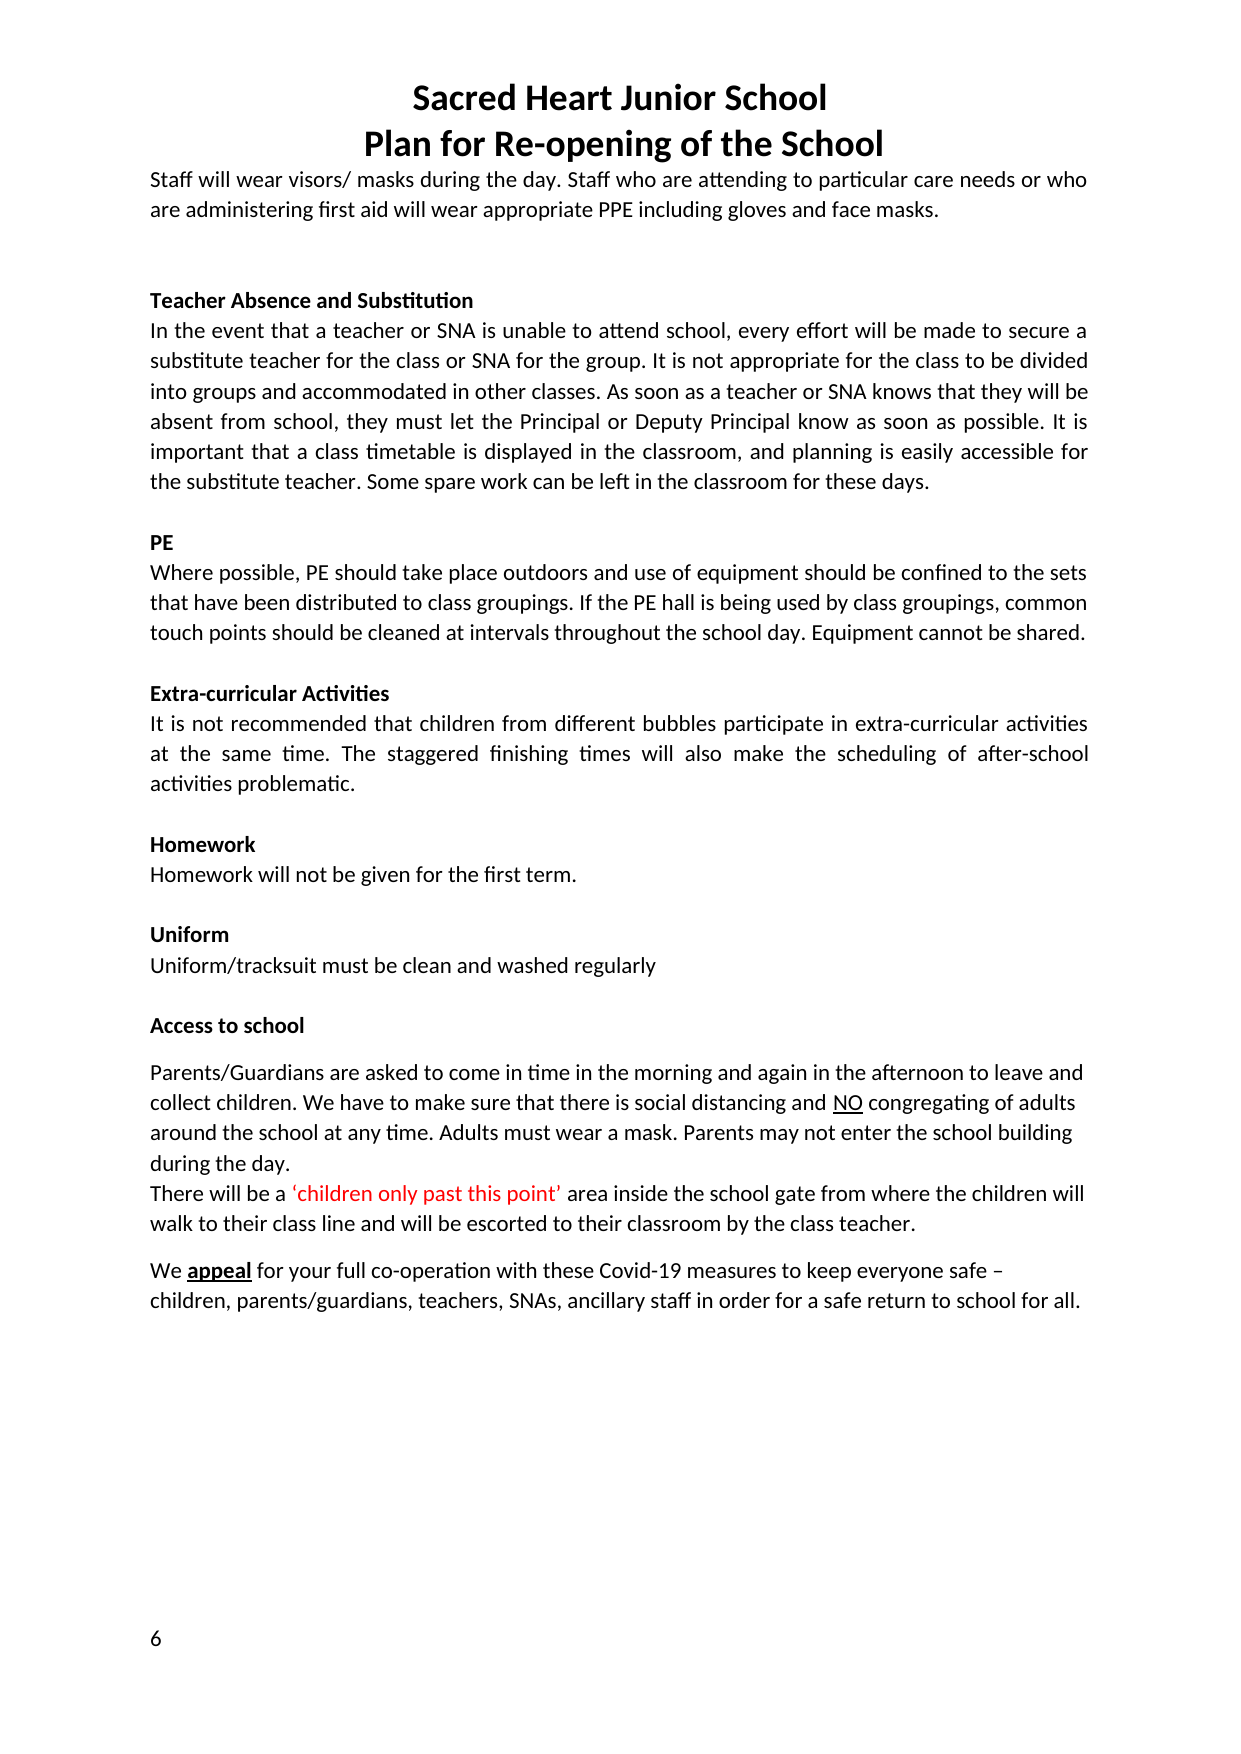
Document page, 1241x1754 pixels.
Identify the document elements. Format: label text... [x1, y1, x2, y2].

text Parents/Guardians are asked to come in time in the morning and again in the afternoon to leave and collect children. We have to make sure that there is social distancing and NO congregating of adults around the school at any time. Adults must wear a mask. Parents may not enter the school building during the day. There will be a ‘children only past this point’ area inside the school gate from where the children will walk to their class line and will be escorted to their classroom by the class teacher. [150, 1058, 1090, 1237]
text It is not recommended that children from different bubbles participate in extra-curricular activities at the same time. The staggered finishing times will also make the scheduling of after-school activities problematic. [150, 709, 1090, 798]
text Extra-curricular Activities [150, 679, 1090, 707]
text Staff will wear visors/ masks during the day. Staff who are attending to particular care needs or who are administering first aid will wear appropriate PPE including gloves and face masks. [150, 165, 1090, 224]
text Teacher Absence and Substitution [150, 286, 1090, 314]
text Access to school [150, 1011, 1090, 1039]
text Uniform [150, 921, 1090, 949]
text Uniform/tracksuit must be clean and washed regularly [150, 951, 1090, 979]
text We appeal for your full co-operation with these Covid-19 measures to keep everyone safe – children, parents/guardians, teachers, SNAs, ancillary staff in order for a safe return to school for all. [150, 1256, 1090, 1314]
text In the event that a teacher or SNA is unable to attend school, every effort will be made to secure a substitute teacher for the class or SNA for the group. It is not appropriate for the class to be divided into groups and accommodated in other classes. As soon as a teacher or SNA knows that they will be absent from school, they must let the Principal or Deputy Principal know as soon as possible. It is important that a class timetable is displayed in the classroom, and planning is easily accessible for the substitute teacher. Some spare work can be left in the classroom for these days. [150, 316, 1090, 496]
text Where possible, PE should take place outdoors and use of equipment should be confined to the sets that have been distributed to class groupings. If the PE hall is being used by class groupings, common touch points should be cleaned at intervals throughout the school day. Equipment cannot be shared. [150, 558, 1090, 647]
text Homework [150, 830, 1090, 858]
text Homework will not be given for the first term. [150, 860, 1090, 888]
text PE [150, 528, 1090, 556]
